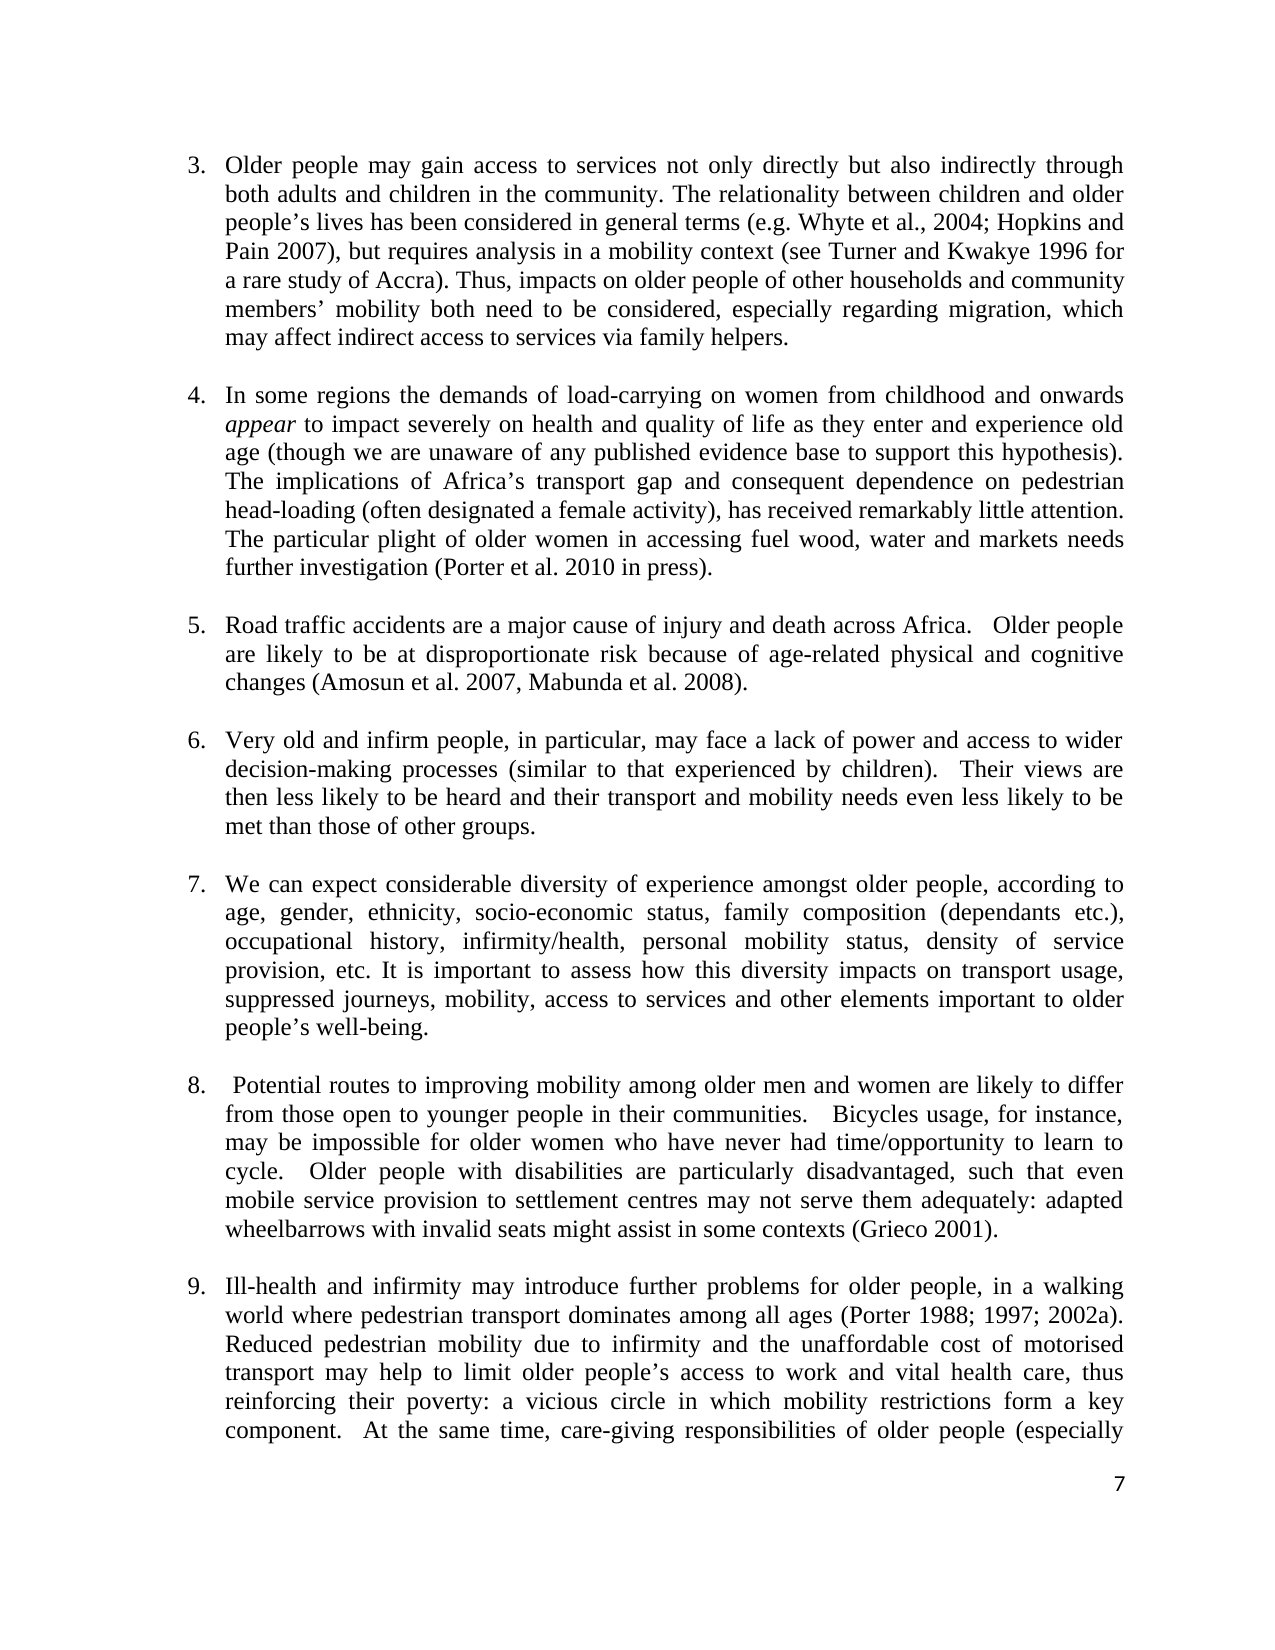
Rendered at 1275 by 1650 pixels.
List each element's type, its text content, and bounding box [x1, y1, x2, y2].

list Potential routes to improving mobility among older men and women are likely to differ from those open to younger people in their communities. Bicycles usage, for instance, may be impossible for older women who have never had time/opportunity to learn to cycle. Older people with disabilities are particularly disadvantaged, such that even mobile service provision to settlement centres may not serve them adequately: adapted wheelbarrows with invalid seats might assist in some contexts (Grieco 2001). [187, 1070, 1125, 1242]
list We can expect considerable diversity of experience amongst older people, according to age, gender, ethnicity, socio-economic status, family composition (dependants etc.), occupational history, infirmity/health, personal mobility status, density of service provision, etc. It is important to assess how this diversity impacts on transport usage, suppressed journeys, mobility, access to services and other elements important to older people’s well-being. [187, 869, 1125, 1041]
list Very old and infirm people, in particular, may face a lack of power and access to wider decision-making processes (similar to that experienced by children). Their views are then less likely to be heard and their transport and mobility needs even less likely to be met than those of other groups. [187, 725, 1125, 840]
list Road traffic accidents are a major cause of injury and death across Africa. Older people are likely to be at disproportionate risk because of age-related physical and cognitive changes (Amosun et al. 2007, Mabunda et al. 2008). [187, 610, 1125, 696]
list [187, 1271, 1125, 1444]
list Older people may gain access to services not only directly but also indirectly through both adults and children in the community. The relationality between children and older people’s lives has been considered in general terms (e.g. Whyte et al., 2004; Hopkins and Pain 2007), but requires analysis in a mobility context (see Turner and Kwakye 1996 for a rare study of Accra). Thus, impacts on older people of other households and community members’ mobility both need to be considered, especially regarding migration, which may affect indirect access to services via family helpers. [187, 150, 1125, 351]
list In some regions the demands of load-carrying on women from childhood and onwards appear to impact severely on health and quality of life as they enter and experience old age (though we are unaware of any published evidence base to support this hypothesis). The implications of Africa’s transport gap and consequent dependence on pedestrian head-loading (often designated a female activity), has received remarkably little attention. The particular plight of older women in accessing fuel wood, water and markets needs further investigation (Porter et al. 2010 in press). [187, 380, 1125, 581]
